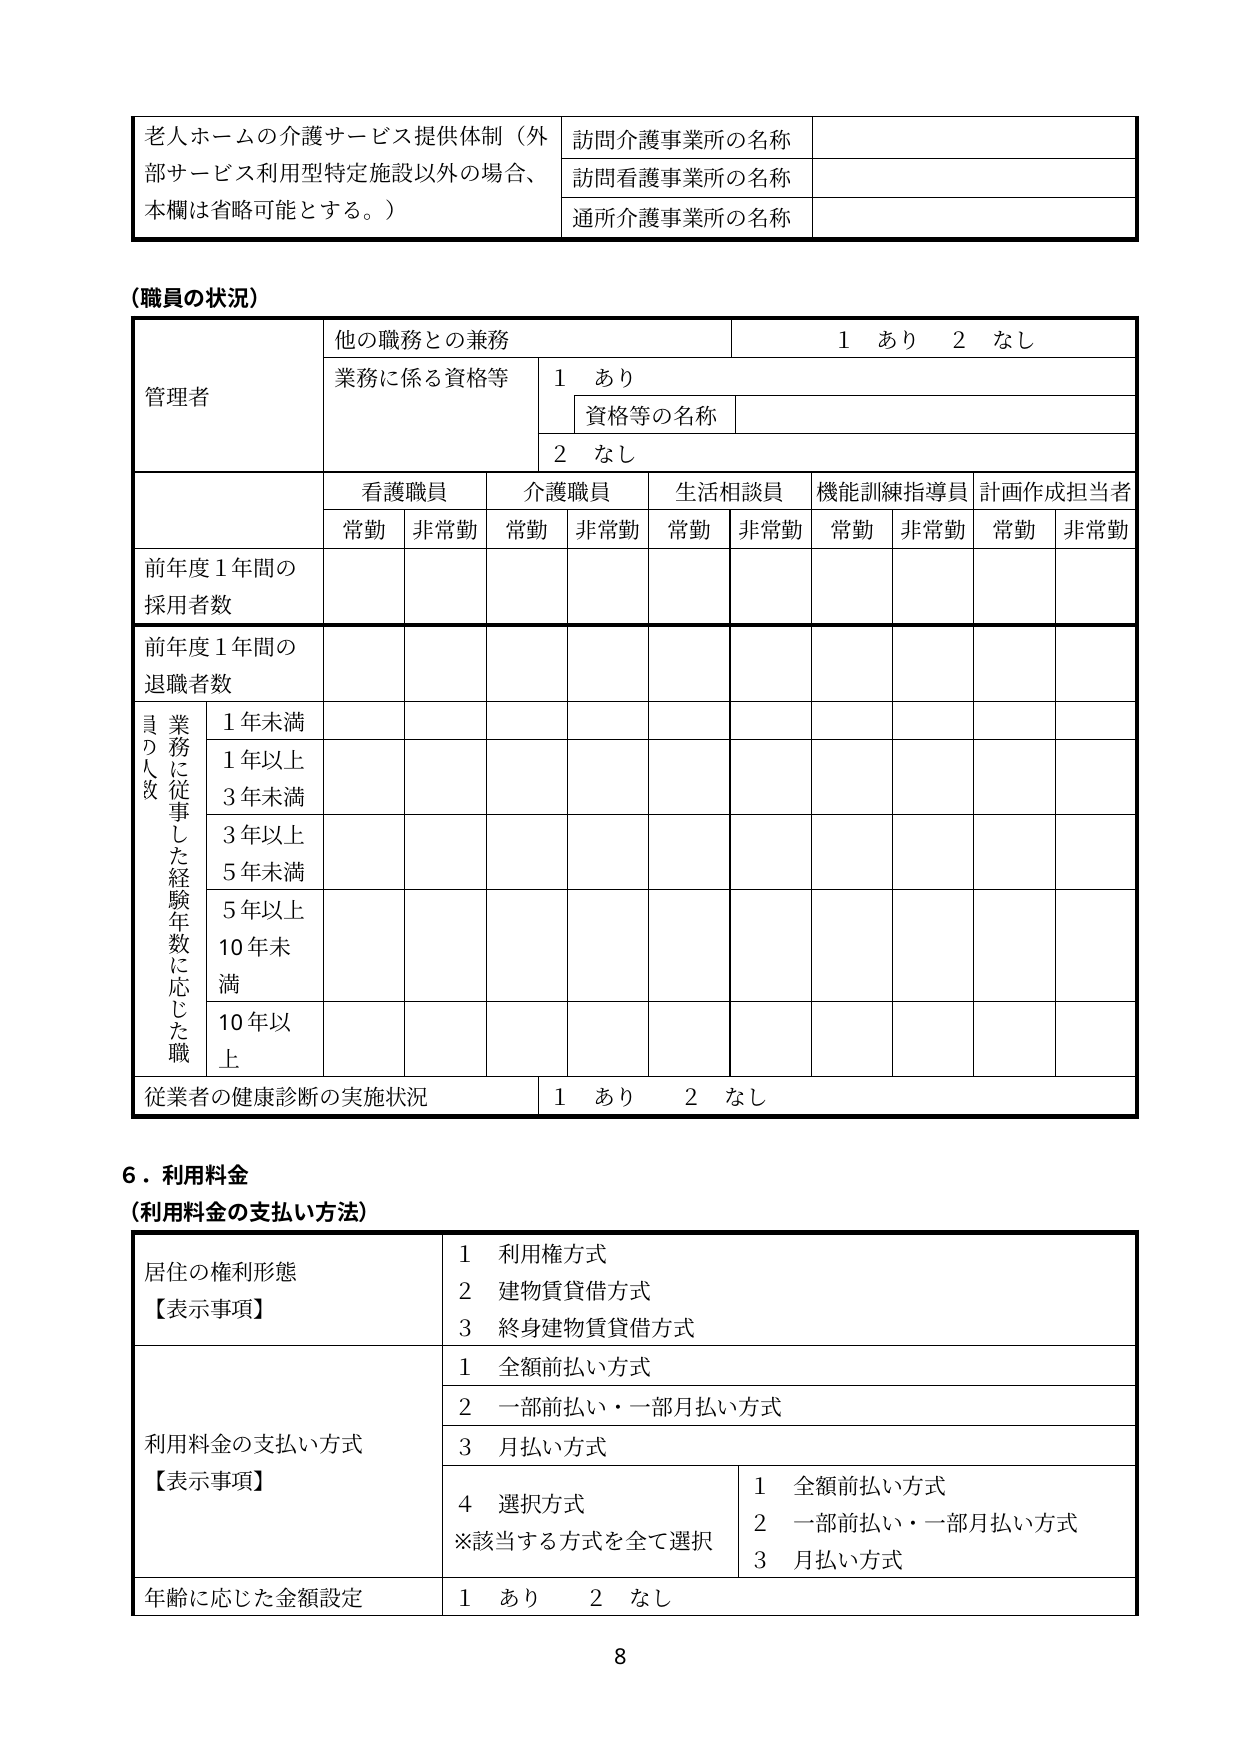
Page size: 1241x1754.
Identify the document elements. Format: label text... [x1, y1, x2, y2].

table_cell [135, 473, 323, 547]
table_cell [974, 702, 1055, 739]
table_cell [649, 890, 729, 1001]
table_cell [539, 395, 574, 433]
table_cell １ あり [539, 358, 1135, 395]
text （利用料金の支払い方法） [118, 1193, 1122, 1230]
table_cell 利用料金の支払い方式 【表示事項】 [135, 1346, 442, 1577]
table_cell [1056, 549, 1135, 622]
table_cell 訪問介護事業所の名称 [562, 117, 812, 157]
table_cell 年齢に応じた金額設定 [135, 1578, 442, 1615]
table_cell [974, 815, 1055, 889]
table_cell [649, 549, 729, 622]
table_cell 業務に従事した経験年数に応じた職員の人数 [135, 702, 206, 1076]
table_cell 常勤 [324, 510, 404, 547]
table_cell [893, 740, 973, 814]
table_cell [731, 815, 811, 889]
table_cell [974, 549, 1055, 622]
table_cell [405, 549, 486, 622]
table_cell [487, 1002, 567, 1076]
table_cell [649, 702, 729, 739]
table_cell [974, 890, 1055, 1001]
table_cell [812, 549, 892, 622]
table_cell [135, 117, 561, 237]
table_cell １ 全額前払い方式 ２ 一部前払い・一部月払い方式 ３ 月払い方式 [739, 1466, 1135, 1577]
table_cell 前年度１年間の採用者数 [135, 549, 323, 622]
table_cell 非常勤 [731, 510, 811, 547]
table_cell [487, 627, 567, 701]
table_cell [731, 702, 811, 739]
table_cell 業務に係る資格等 [324, 358, 538, 471]
table_cell 常勤 [649, 510, 729, 547]
table_cell [1056, 815, 1135, 889]
table_cell [1056, 1002, 1135, 1076]
table_cell [324, 702, 404, 739]
table_cell [813, 198, 1135, 237]
table_header １ あり ２ なし [732, 320, 1135, 357]
table_cell [487, 702, 567, 739]
table_cell 非常勤 [1056, 510, 1135, 547]
table_cell ３ 月払い方式 [443, 1426, 1135, 1465]
table_cell [813, 117, 1135, 157]
table_cell [568, 740, 648, 814]
table_header 他の職務との兼務 [324, 320, 731, 357]
table_header 管理者 [135, 320, 323, 471]
table_cell [487, 740, 567, 814]
table_cell [812, 890, 892, 1001]
table_cell [893, 890, 973, 1001]
table_cell [405, 815, 486, 889]
table_cell [568, 1002, 648, 1076]
table_cell [813, 159, 1135, 197]
table_cell [324, 1002, 404, 1076]
table_cell [649, 627, 729, 701]
table_cell ２ 一部前払い・一部月払い方式 [443, 1386, 1135, 1425]
table_cell [405, 702, 486, 739]
table_cell [405, 890, 486, 1001]
table_cell 介護職員 [487, 473, 648, 509]
table_cell [649, 1002, 729, 1076]
table_cell 計画作成担当者 [974, 473, 1135, 509]
table_cell 10年以上 [207, 1002, 323, 1076]
table_cell 常勤 [974, 510, 1055, 547]
table_cell [487, 549, 567, 622]
table_cell 訪問看護事業所の名称 [562, 159, 812, 197]
table_cell １年未満 [207, 702, 323, 739]
table_cell ２ なし [539, 434, 1135, 471]
table_cell 機能訓練指導員 [812, 473, 973, 509]
table_cell [812, 1002, 892, 1076]
table_cell [812, 627, 892, 701]
table_cell [405, 1002, 486, 1076]
table_cell [405, 627, 486, 701]
table_cell 常勤 [812, 510, 892, 547]
table_cell １ あり ２ なし [443, 1578, 1135, 1615]
table_cell 常勤 [487, 510, 567, 547]
table_cell [974, 1002, 1055, 1076]
table_cell [405, 740, 486, 814]
table_cell [736, 396, 1135, 433]
table_cell 看護職員 [324, 473, 486, 509]
table_cell [1056, 890, 1135, 1001]
table_cell [812, 740, 892, 814]
table_cell [812, 702, 892, 739]
table_cell [568, 890, 648, 1001]
table_cell 非常勤 [893, 510, 973, 547]
table_cell [568, 815, 648, 889]
table_cell [893, 815, 973, 889]
table_cell [812, 815, 892, 889]
table_cell [974, 627, 1055, 701]
table_cell [649, 740, 729, 814]
table_cell [893, 549, 973, 622]
table_cell ３年以上５年未満 [207, 815, 323, 889]
table_header 居住の権利形態 【表示事項】 [135, 1235, 442, 1345]
table_cell ４ 選択方式 ※該当する方式を全て選択 [443, 1466, 738, 1577]
table_cell [324, 815, 404, 889]
table_cell [1056, 740, 1135, 814]
text ６．利用料金 [118, 1156, 1122, 1193]
text （職員の状況） [118, 279, 1122, 316]
table_cell [324, 549, 404, 622]
table_cell [1056, 702, 1135, 739]
table_cell [1056, 627, 1135, 701]
table_cell [893, 627, 973, 701]
table_cell [893, 1002, 973, 1076]
table_cell [568, 627, 648, 701]
table_cell [487, 815, 567, 889]
table_cell 非常勤 [568, 510, 648, 547]
table_cell 資格等の名称 [575, 396, 735, 433]
table_cell [893, 702, 973, 739]
table_cell [324, 627, 404, 701]
table_cell １ あり ２ なし [539, 1077, 1135, 1114]
table_cell [731, 627, 811, 701]
table_cell 従業者の健康診断の実施状況 [135, 1077, 538, 1114]
table_cell [324, 740, 404, 814]
table_cell [487, 890, 567, 1001]
table_cell 通所介護事業所の名称 [562, 198, 812, 237]
table_cell [649, 815, 729, 889]
table_cell [974, 740, 1055, 814]
table_cell [731, 1002, 811, 1076]
table_header １ 利用権方式 ２ 建物賃貸借方式 ３ 終身建物賃貸借方式 [443, 1235, 1135, 1345]
table_cell [731, 740, 811, 814]
table_cell [324, 890, 404, 1001]
table_cell [568, 549, 648, 622]
table_cell 生活相談員 [649, 473, 811, 509]
table_cell 非常勤 [405, 510, 486, 547]
table_cell １年以上３年未満 [207, 740, 323, 814]
table_cell ５年以上10年未満 [207, 890, 323, 1001]
table_cell １ 全額前払い方式 [443, 1346, 1135, 1385]
table_cell [731, 549, 811, 622]
table_cell 前年度１年間の退職者数 [135, 627, 323, 701]
table_cell [731, 890, 811, 1001]
table_cell [568, 702, 648, 739]
